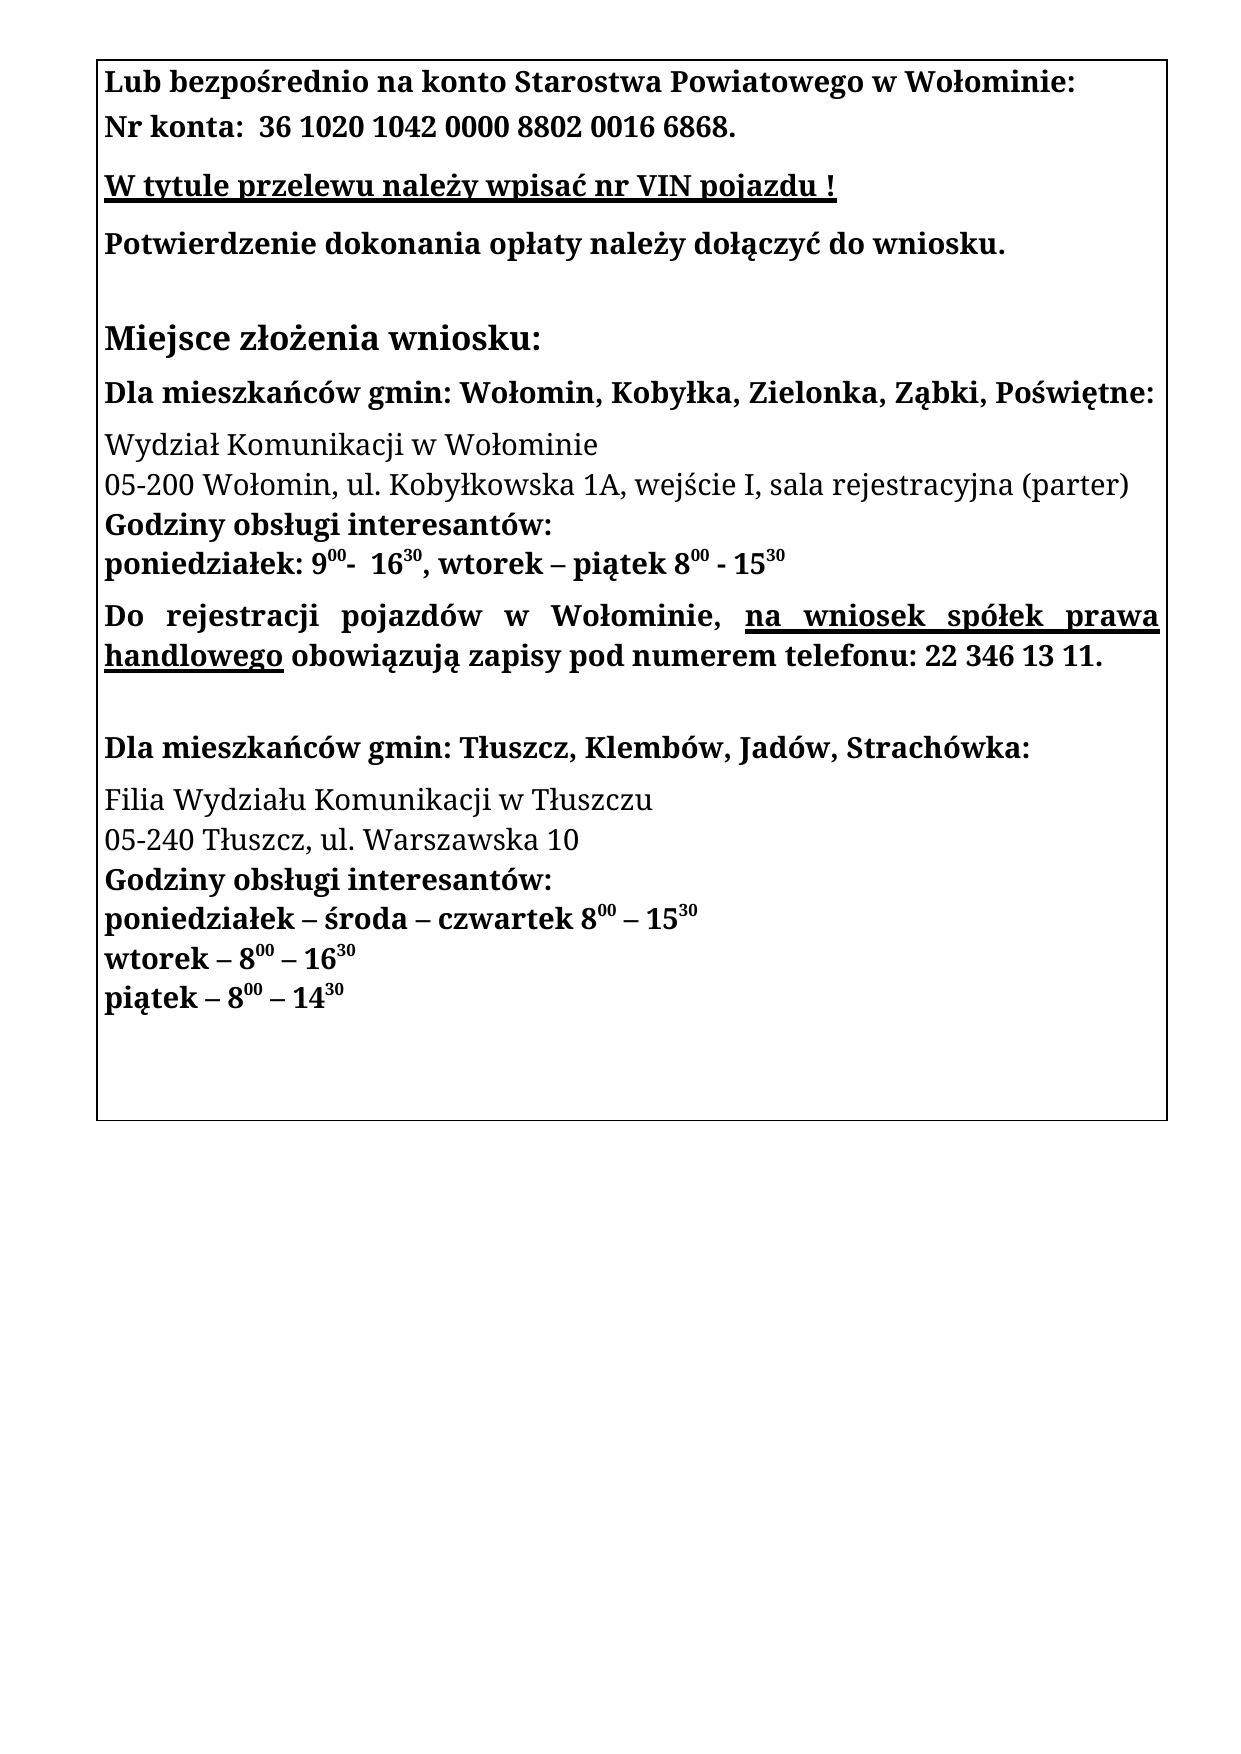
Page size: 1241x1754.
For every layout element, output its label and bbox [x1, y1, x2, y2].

table_cell [98, 61, 1166, 1120]
